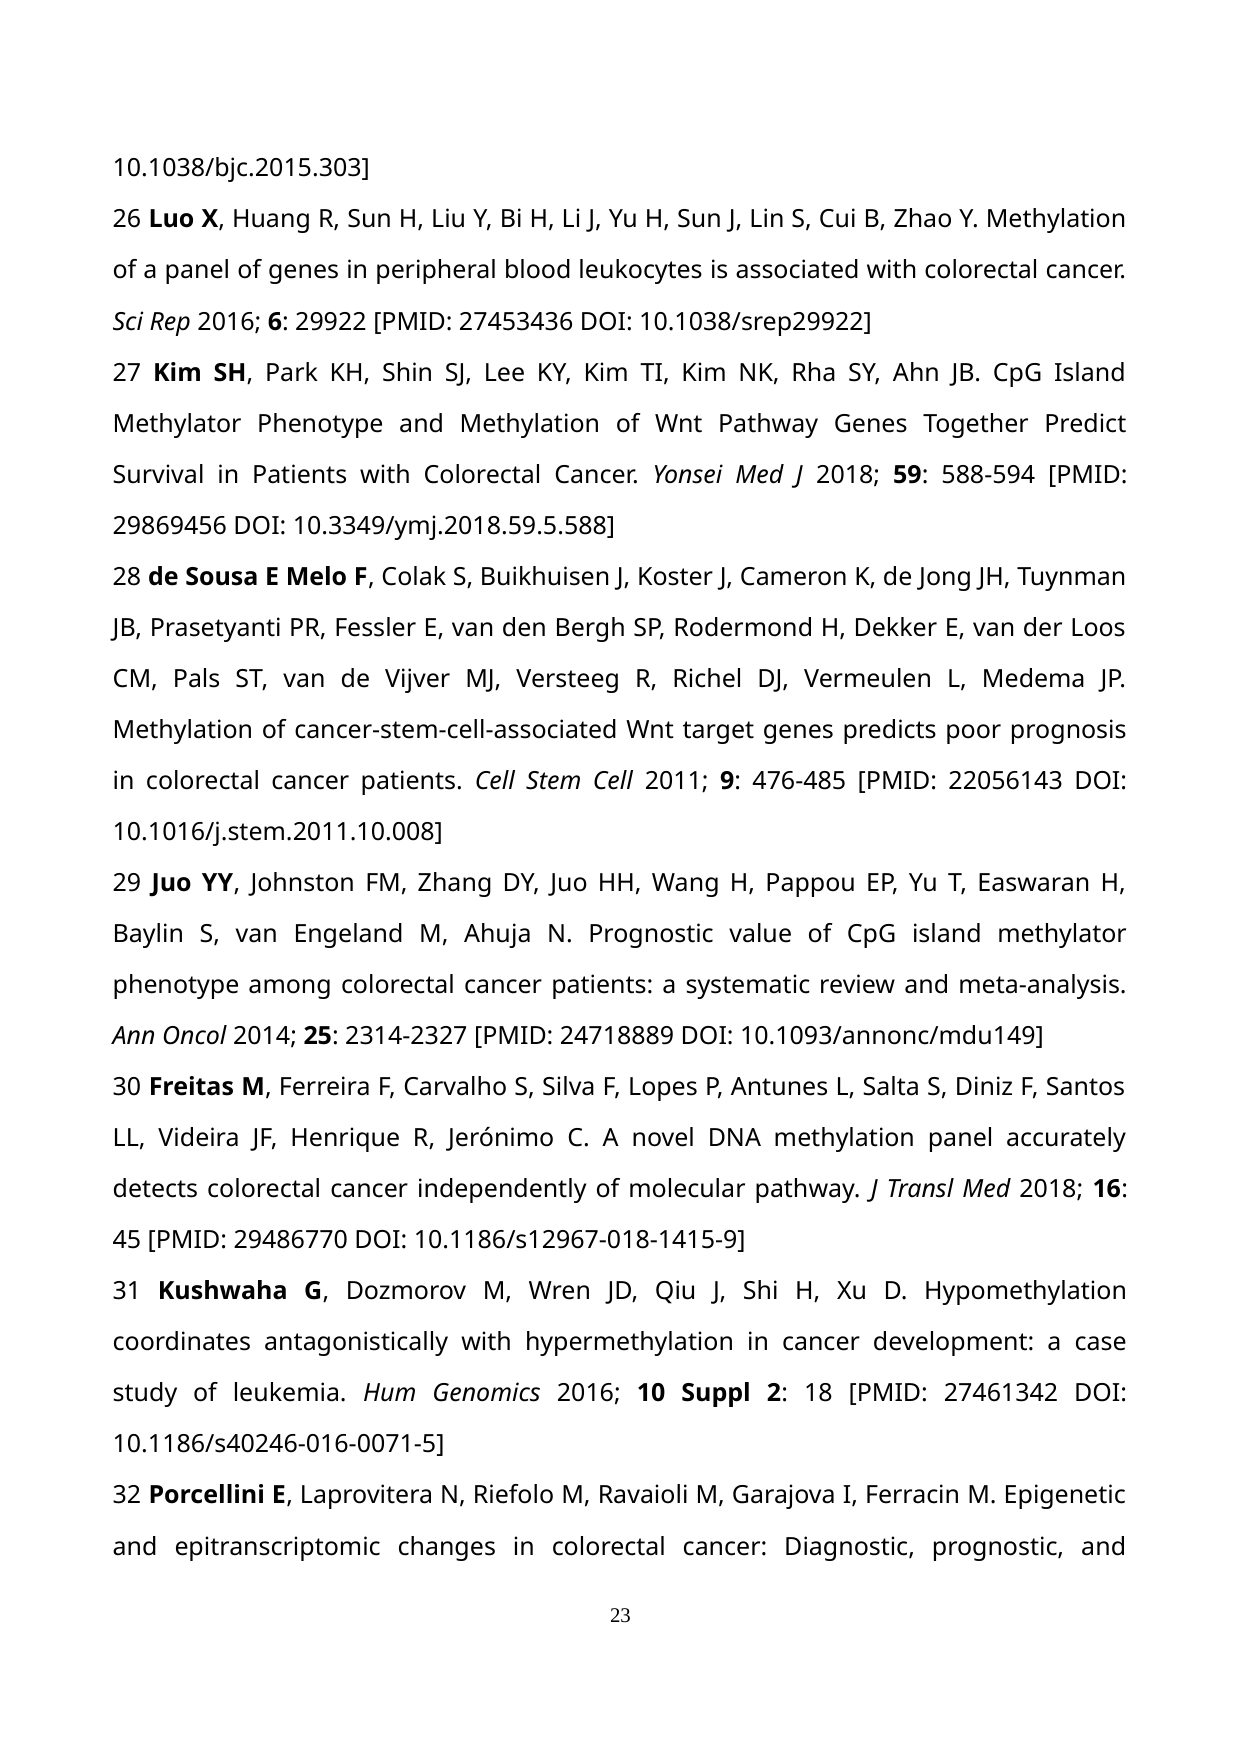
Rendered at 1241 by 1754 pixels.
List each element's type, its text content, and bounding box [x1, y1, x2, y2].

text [112, 150, 1128, 184]
text 31 Kushwaha G, Dozmorov M, Wren JD, Qiu J, Shi H, Xu D. Hypomethylation coordinates antagonistically with hypermethylation in cancer development: a case study of leukemia. Hum Genomics 2016; 10 Suppl 2: 18 [PMID: 27461342 DOI: 10.1186/s40246-016-0071-5] [112, 1273, 1128, 1460]
text 30 Freitas M, Ferreira F, Carvalho S, Silva F, Lopes P, Antunes L, Salta S, Diniz F, Santos LL, Videira JF, Henrique R, Jerónimo C. A novel DNA methylation panel accurately detects colorectal cancer independently of molecular pathway. J Transl Med 2018; 16: 45 [PMID: 29486770 DOI: 10.1186/s12967-018-1415-9] [112, 1069, 1128, 1256]
text 26 Luo X, Huang R, Sun H, Liu Y, Bi H, Li J, Yu H, Sun J, Lin S, Cui B, Zhao Y. Methylation of a panel of genes in peripheral blood leukocytes is associated with colorectal cancer. Sci Rep 2016; 6: 29922 [PMID: 27453436 DOI: 10.1038/srep29922] [112, 201, 1128, 337]
text 28 de Sousa E Melo F, Colak S, Buikhuisen J, Koster J, Cameron K, de Jong JH, Tuynman JB, Prasetyanti PR, Fessler E, van den Bergh SP, Rodermond H, Dekker E, van der Loos CM, Pals ST, van de Vijver MJ, Versteeg R, Richel DJ, Vermeulen L, Medema JP. Methylation of cancer-stem-cell-associated Wnt target genes predicts poor prognosis in colorectal cancer patients. Cell Stem Cell 2011; 9: 476-485 [PMID: 22056143 DOI: 10.1016/j.stem.2011.10.008] [112, 558, 1128, 848]
text 29 Juo YY, Johnston FM, Zhang DY, Juo HH, Wang H, Pappou EP, Yu T, Easwaran H, Baylin S, van Engeland M, Ahuja N. Prognostic value of CpG island methylator phenotype among colorectal cancer patients: a systematic review and meta-analysis. Ann Oncol 2014; 25: 2314-2327 [PMID: 24718889 DOI: 10.1093/annonc/mdu149] [112, 864, 1128, 1052]
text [112, 1477, 1128, 1562]
text 27 Kim SH, Park KH, Shin SJ, Lee KY, Kim TI, Kim NK, Rha SY, Ahn JB. CpG Island Methylator Phenotype and Methylation of Wnt Pathway Genes Together Predict Survival in Patients with Colorectal Cancer. Yonsei Med J 2018; 59: 588-594 [PMID: 29869456 DOI: 10.3349/ymj.2018.59.5.588] [112, 354, 1128, 541]
